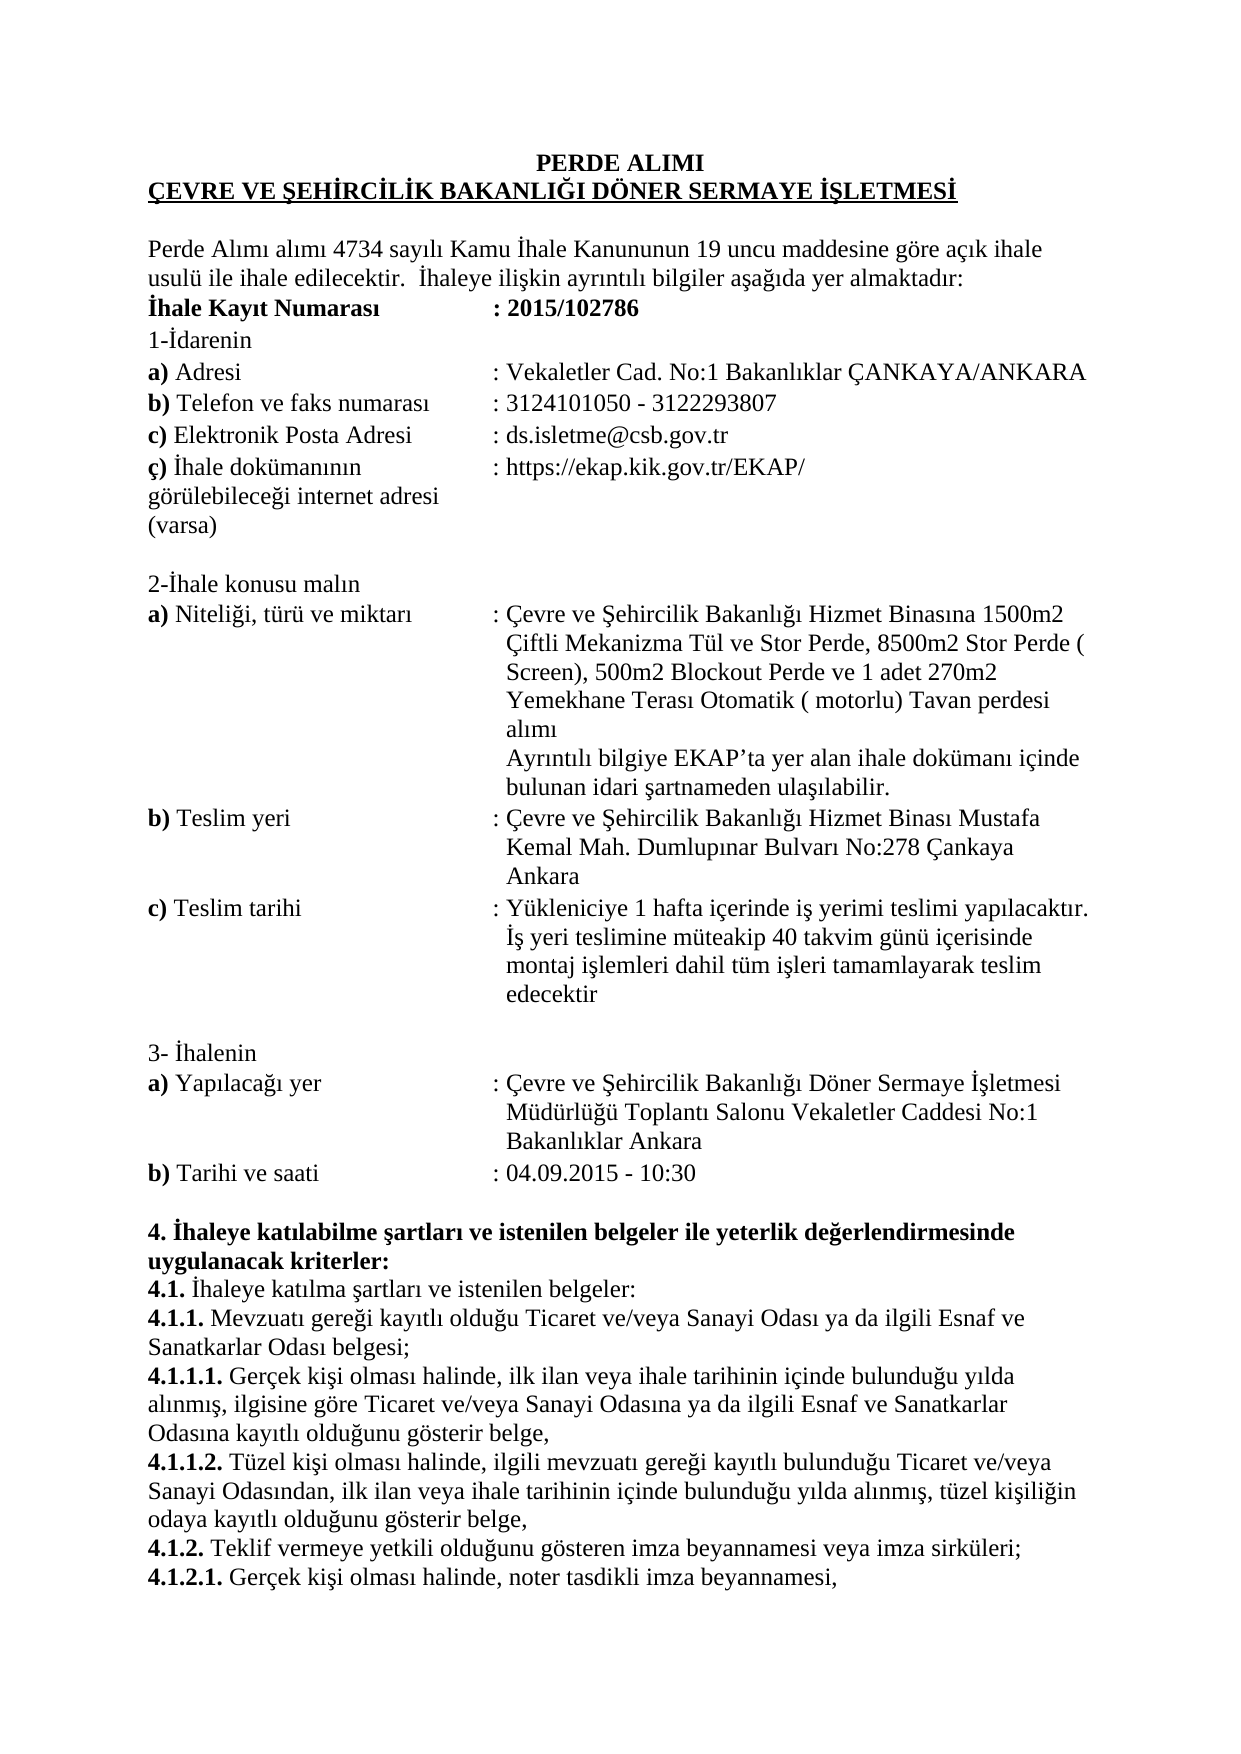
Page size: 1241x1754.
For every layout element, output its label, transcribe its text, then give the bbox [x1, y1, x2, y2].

text 2-İhale konusu malın [148, 540, 1093, 598]
table_cell c) Teslim tarihi [146, 891, 491, 1009]
table_cell ds.isletme@csb.gov.tr [504, 419, 1091, 451]
text 3- İhalenin [148, 1009, 1093, 1067]
table_header a) Niteliği, türü ve miktarı [146, 598, 491, 802]
table_header 1-İdarenin [146, 323, 1091, 355]
table_header : [491, 1067, 504, 1156]
table_header a) Yapılacağı yer [146, 1067, 491, 1156]
table_header : [491, 598, 504, 802]
table_cell Yükleniciye 1 hafta içerinde iş yerimi teslimi yapılacaktır. İş yeri teslimine müteakip 40 takvim günü içerisinde montaj işlemleri dahil tüm işleri tamamlayarak teslim edecektir [504, 891, 1091, 1009]
table_header 2015/102786 [505, 291, 1091, 323]
table_header Çevre ve Şehircilik Bakanlığı Döner Sermaye İşletmesi Müdürlüğü Toplantı Salonu Vekaletler Caddesi No:1 Bakanlıklar Ankara [504, 1067, 1091, 1156]
table_cell : [491, 891, 504, 1009]
table_cell Çevre ve Şehircilik Bakanlığı Hizmet Binası Mustafa Kemal Mah. Dumlupınar Bulvarı No:278 Çankaya Ankara [504, 802, 1091, 891]
table_cell 3124101050 - 3122293807 [504, 387, 1091, 419]
table_header İhale Kayıt Numarası [146, 291, 491, 323]
table_cell ç) İhale dokümanının görülebileceği internet adresi (varsa) [146, 451, 491, 540]
table_header : [491, 291, 505, 323]
table_cell b) Teslim yeri [146, 802, 491, 891]
table_header Çevre ve Şehircilik Bakanlığı Hizmet Binasına 1500m2 Çiftli Mekanizma Tül ve Stor Perde, 8500m2 Stor Perde ( Screen), 500m2 Blockout Perde ve 1 adet 270m2 Yemekhane Terası Otomatik ( motorlu) Tavan perdesi alımı Ayrıntılı bilgiye EKAP’ta yer alan ihale dokümanı içinde bulunan idari şartnameden ulaşılabilir. [504, 598, 1091, 802]
table_cell c) Elektronik Posta Adresi [146, 419, 491, 451]
table_cell : [491, 802, 504, 891]
table_cell : [491, 451, 504, 540]
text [148, 1188, 1093, 1591]
table_cell : [491, 1156, 504, 1188]
table_cell a) Adresi [146, 355, 491, 387]
table_cell b) Tarihi ve saati [146, 1156, 491, 1188]
table_cell 04.09.2015 - 10:30 [504, 1156, 1091, 1188]
text PERDE ALIMI [148, 148, 1093, 176]
table_cell b) Telefon ve faks numarası [146, 387, 491, 419]
table_cell Vekaletler Cad. No:1 Bakanlıklar ÇANKAYA/ANKARA [504, 355, 1091, 387]
table_cell : [491, 387, 504, 419]
table_cell : [491, 419, 504, 451]
text ÇEVRE VE ŞEHİRCİLİK BAKANLIĞI DÖNER SERMAYE İŞLETMESİ Perde Alımı alımı 4734 sayılı Kamu İhale Kanununun 19 uncu maddesine göre açık ihale usulü ile ihale edilecektir. İhaleye ilişkin ayrıntılı bilgiler aşağıda yer almaktadır: [148, 176, 1093, 291]
table_cell : [491, 355, 504, 387]
table_cell https://ekap.kik.gov.tr/EKAP/ [504, 451, 1091, 540]
